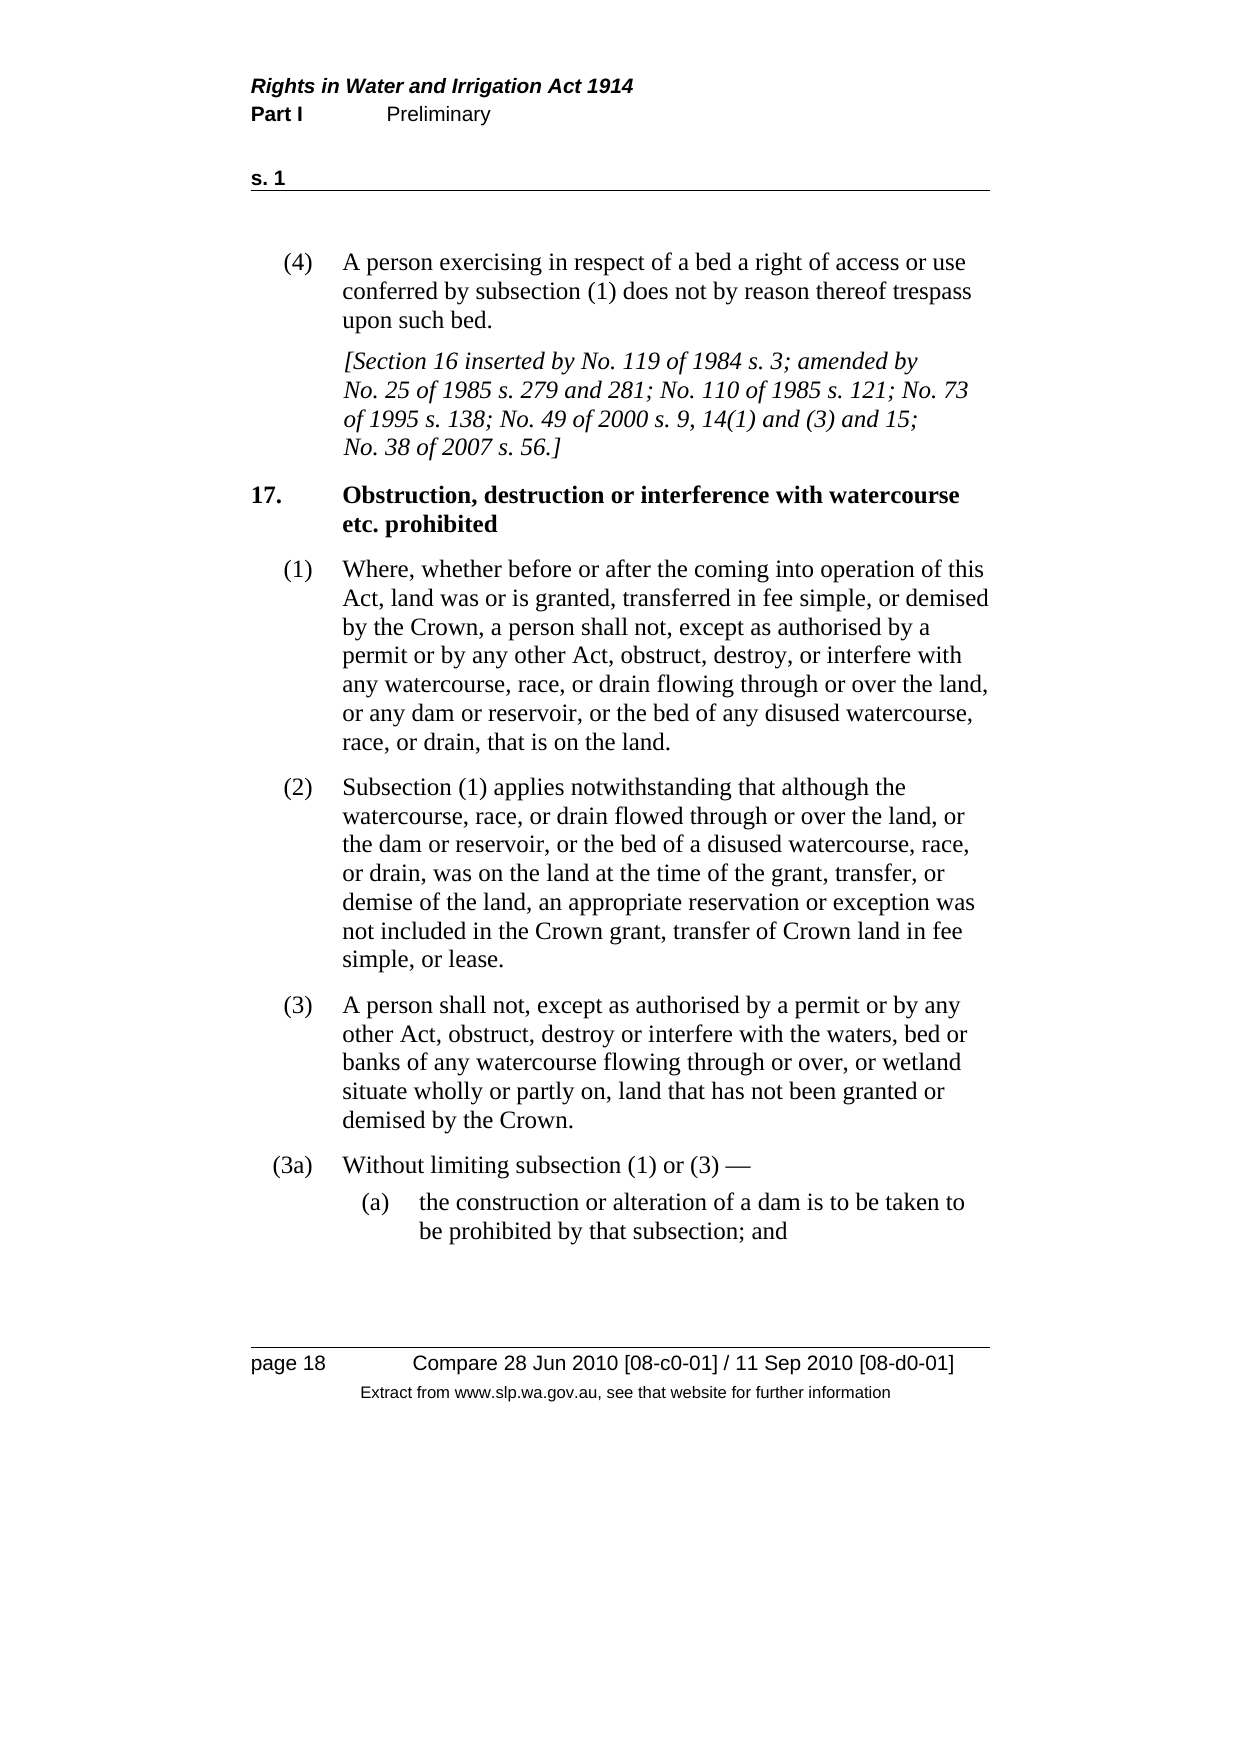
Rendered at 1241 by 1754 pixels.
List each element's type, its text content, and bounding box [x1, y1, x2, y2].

text (a) the construction or alteration of a dam is to be taken to be prohibited by that subsection; and [251, 1187, 990, 1245]
text (4) A person exercising in respect of a bed a right of access or use conferred by subsection (1) does not by reason thereof trespass upon such bed. [251, 247, 990, 334]
text (3a) Without limiting subsection (1) or (3) — [251, 1150, 990, 1179]
text (3) A person shall not, except as authorised by a permit or by any other Act, obstruct, destroy or interfere with the waters, bed or banks of any watercourse flowing through or over, or wetland situate wholly or partly on, land that has not been granted or demised by the Crown. [251, 990, 990, 1134]
text (1) Where, whether before or after the coming into operation of this Act, land was or is granted, transferred in fee simple, or demised by the Crown, a person shall not, except as authorised by a permit or by any other Act, obstruct, destroy, or interfere with any watercourse, race, or drain flowing through or over the land, or any dam or reservoir, or the bed of any disused watercourse, race, or drain, that is on the land. [251, 554, 990, 755]
text [Section 16 inserted by No. 119 of 1984 s. 3; amended by No. 25 of 1985 s. 279 and 281; No. 110 of 1985 s. 121; No. 73 of 1995 s. 138; No. 49 of 2000 s. 9, 14(1) and (3) and 15; No. 38 of 2007 s. 56.] [251, 346, 990, 461]
text (2) Subsection (1) applies notwithstanding that although the watercourse, race, or drain flowed through or over the land, or the dam or reservoir, or the bed of a disused watercourse, race, or drain, was on the land at the time of the grant, transfer, or demise of the land, an appropriate reservation or exception was not included in the Crown grant, transfer of Crown land in fee simple, or lease. [251, 772, 990, 973]
subtitle 17. Obstruction, destruction or interference with watercourse etc. prohibited [251, 480, 990, 537]
